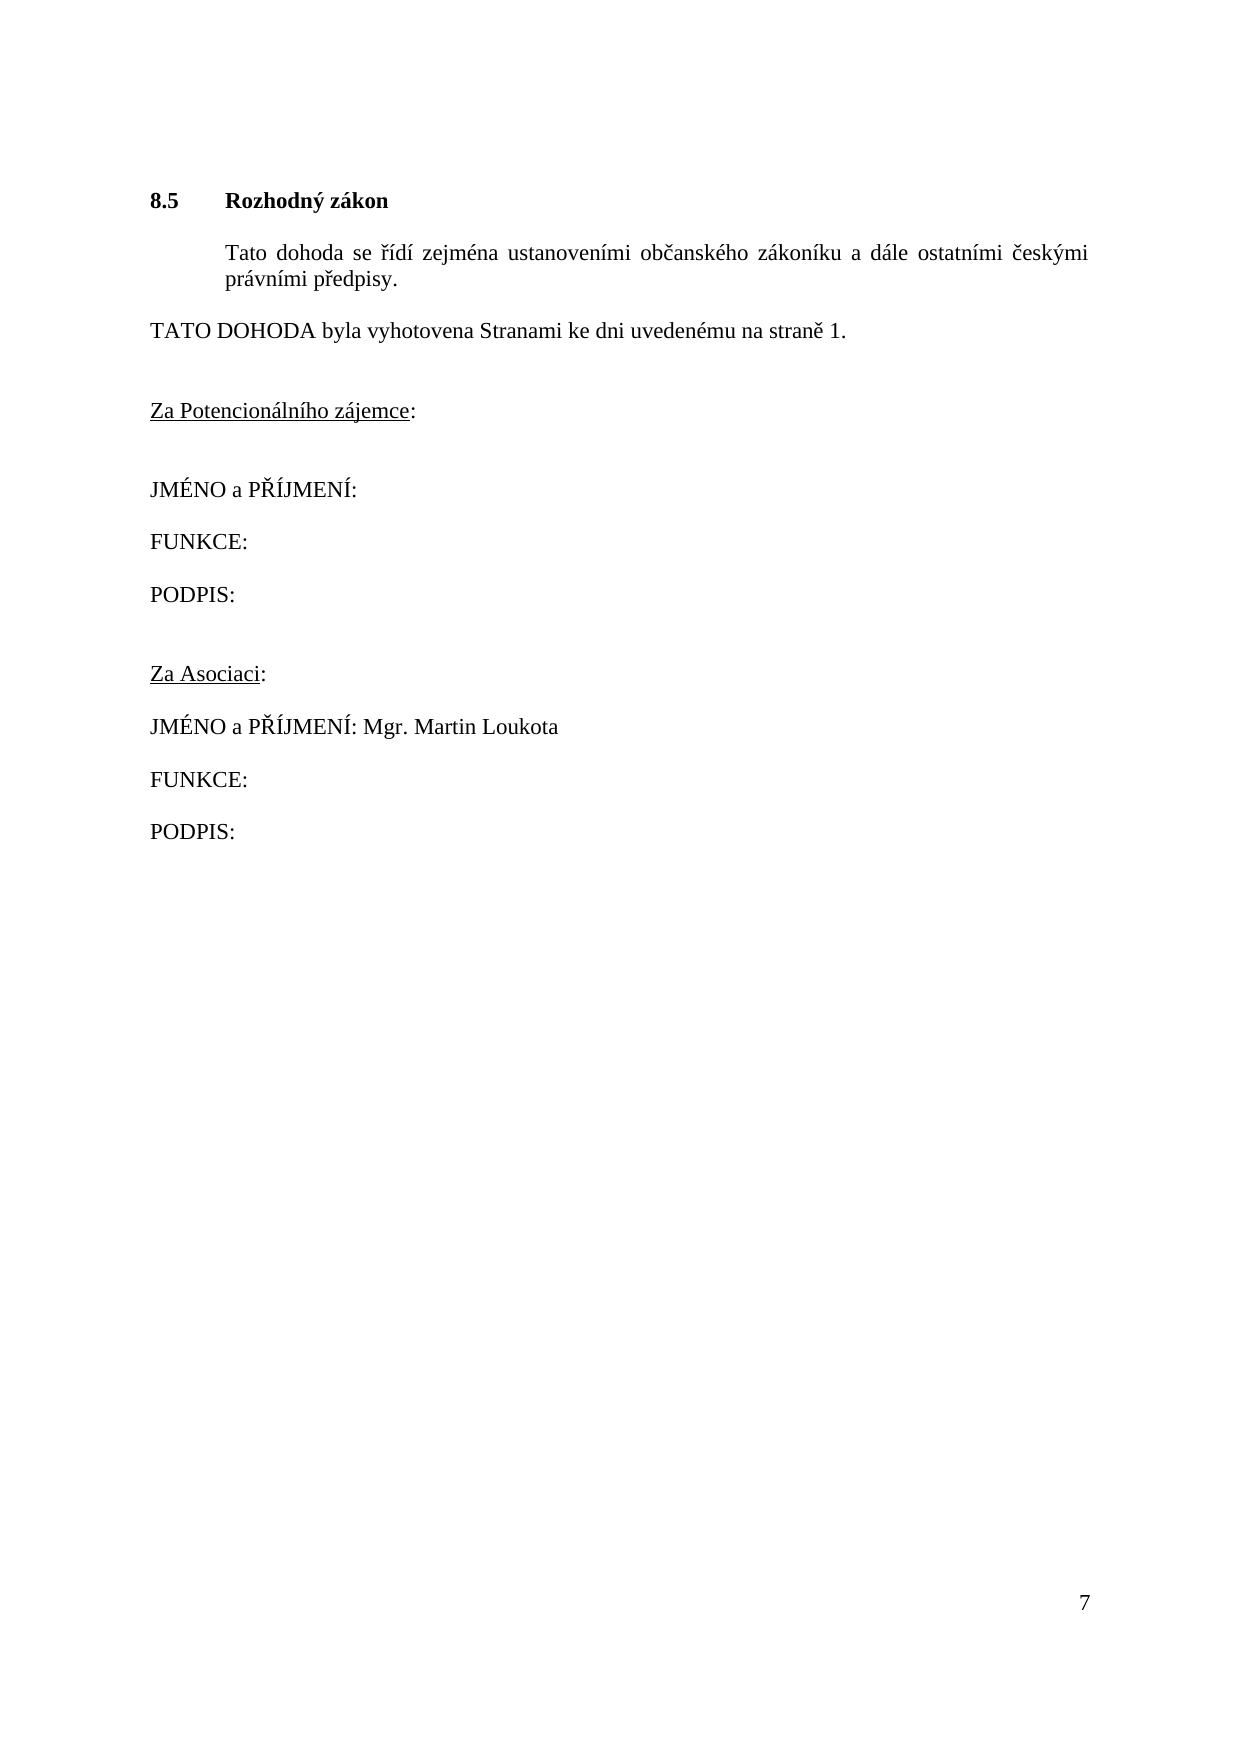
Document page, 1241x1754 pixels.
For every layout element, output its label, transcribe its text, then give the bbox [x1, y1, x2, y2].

text JMÉNO a PŘÍJMENÍ: [150, 476, 1090, 502]
text PODPIS: [150, 818, 1090, 845]
text FUNKCE: [150, 766, 1090, 792]
text Funkce: [150, 528, 1090, 555]
subtitle Rozhodný zákon [150, 187, 1090, 213]
text PODPIS: [150, 581, 1090, 607]
text Za Potencionálního zájemce: [150, 397, 1090, 423]
text JMÉNO a PŘÍJMENÍ: Mgr. Martin Loukota [150, 713, 1090, 739]
text TATO DOHODA byla vyhotovena Stranami ke dni uvedenému na straně 1. [150, 318, 1090, 344]
text Tato dohoda se řídí zejména ustanoveními občanského zákoníku a dále ostatními českými právními předpisy. [225, 238, 1090, 291]
text Za Asociaci: [150, 660, 1090, 687]
